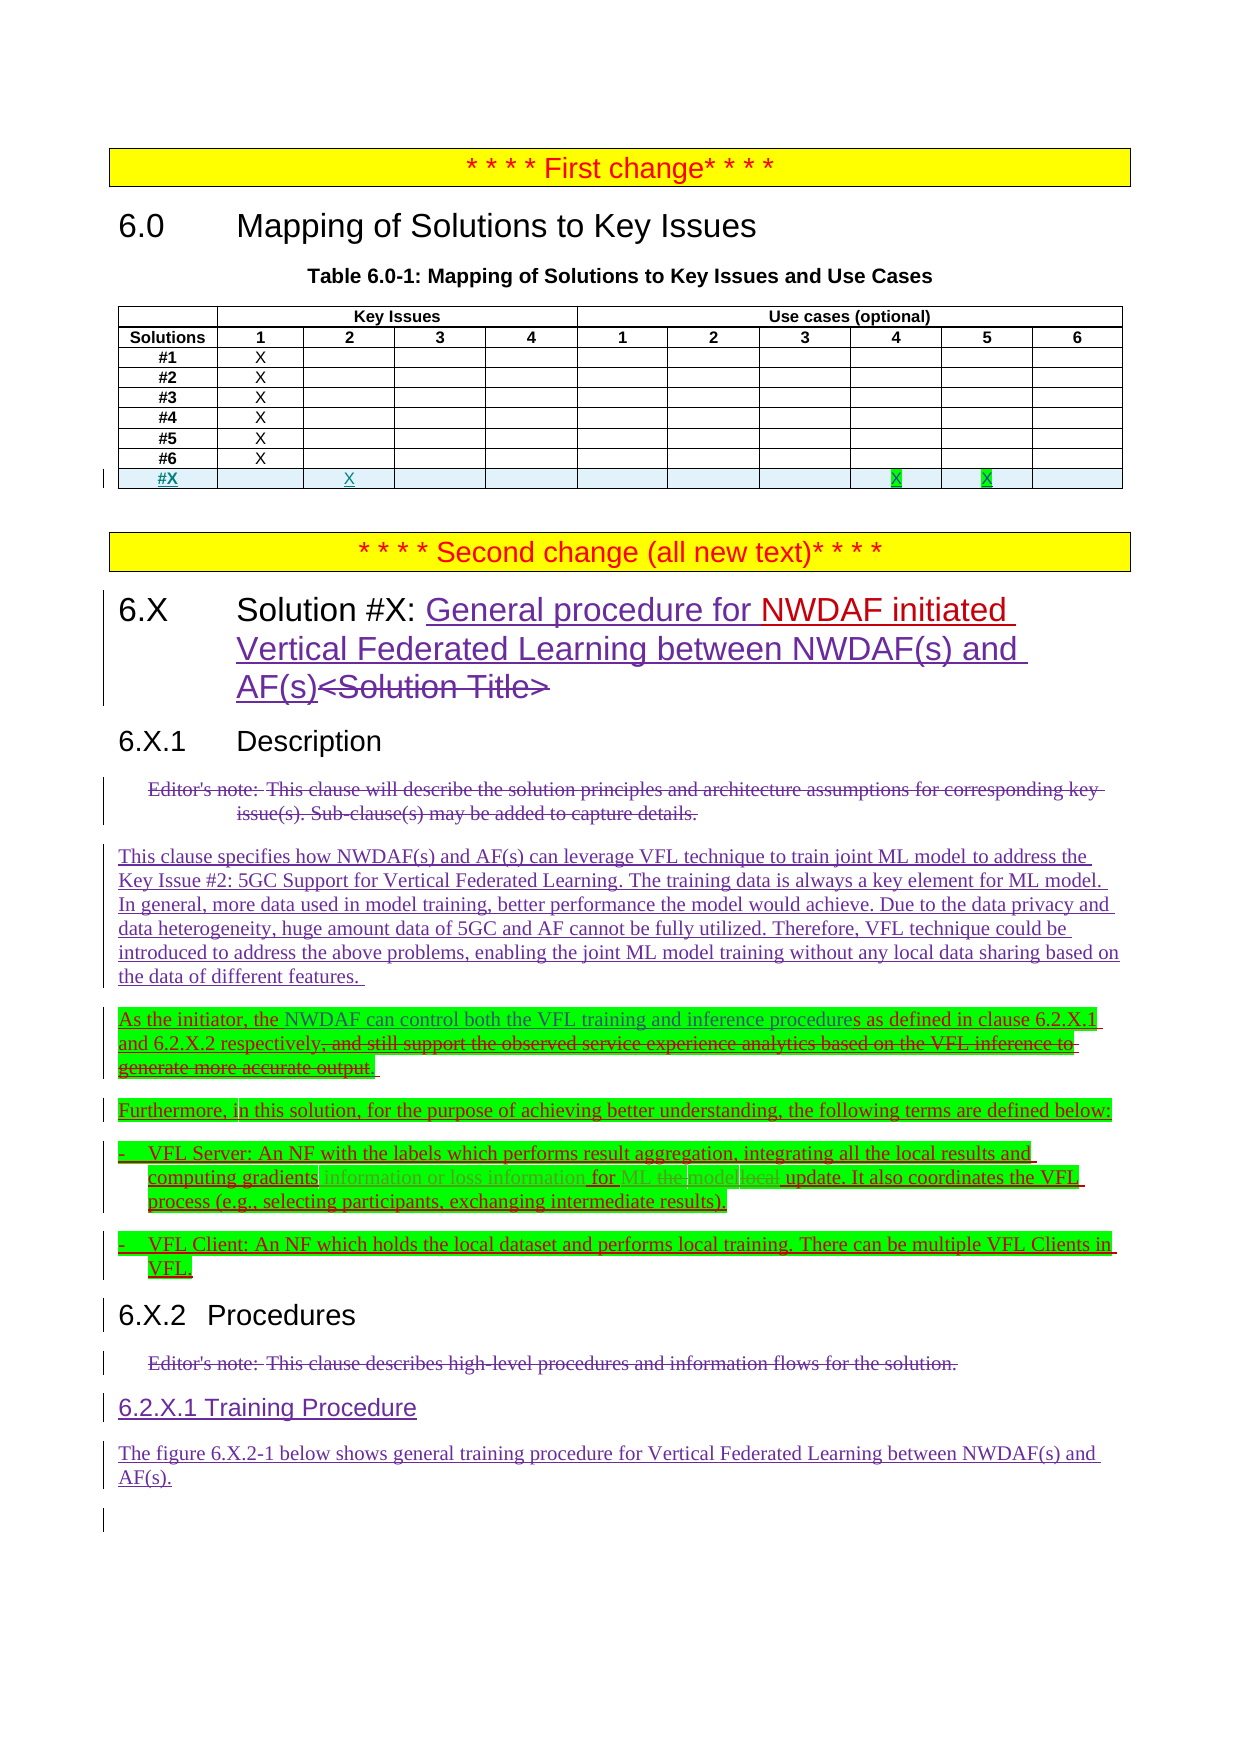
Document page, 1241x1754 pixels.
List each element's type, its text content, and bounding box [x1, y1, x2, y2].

table_cell [304, 429, 394, 448]
table_cell #4 [119, 408, 217, 427]
subtitle 6.X.1 Description [118, 724, 1122, 758]
table_cell #6 [119, 449, 217, 468]
table_cell #3 [119, 388, 217, 407]
table_cell [578, 449, 667, 468]
table_cell [304, 388, 394, 407]
table_cell [760, 388, 850, 407]
table_cell [1033, 388, 1122, 407]
table_cell [942, 348, 1032, 367]
table_cell [668, 408, 759, 427]
table_cell [851, 429, 941, 448]
text * * * * First change* * * * [110, 149, 1130, 186]
table_cell [578, 429, 667, 448]
table_cell [578, 408, 667, 427]
table_cell X [218, 429, 303, 448]
table_cell [578, 368, 667, 387]
table_cell 2 [668, 328, 759, 347]
table_cell [486, 449, 577, 468]
text Table 6.0-1: Mapping of Solutions to Key Issues and Use Cases [118, 263, 1122, 287]
table_cell [760, 408, 850, 427]
table_cell [486, 429, 577, 448]
table_cell [395, 429, 485, 448]
table_cell [668, 388, 759, 407]
table_cell 4 [486, 328, 577, 347]
table_cell [1033, 368, 1122, 387]
table_cell #2 [119, 368, 217, 387]
table_cell Solutions [119, 328, 217, 347]
table_cell [942, 429, 1032, 448]
table_cell X [218, 368, 303, 387]
table_cell [760, 449, 850, 468]
text * * * * Second change (all new text)* * * * [110, 533, 1130, 571]
table_cell [760, 348, 850, 367]
table_cell [851, 408, 941, 427]
table_cell [578, 348, 667, 367]
table_cell [668, 449, 759, 468]
table_cell [942, 408, 1032, 427]
table_cell [668, 368, 759, 387]
table_cell [486, 408, 577, 427]
table_cell 2 [304, 328, 394, 347]
table_cell [304, 408, 394, 427]
table_cell [942, 449, 1032, 468]
table_cell [1033, 429, 1122, 448]
table_cell [486, 348, 577, 367]
table_cell [395, 408, 485, 427]
table_cell [395, 368, 485, 387]
table_cell 6 [1033, 328, 1122, 347]
table_cell [760, 368, 850, 387]
table_cell [760, 429, 850, 448]
table_header Use cases (optional) [578, 307, 1122, 326]
table_cell [1033, 348, 1122, 367]
table_cell X [218, 348, 303, 367]
table_cell #1 [119, 348, 217, 367]
table_cell 4 [851, 328, 941, 347]
table_cell [304, 348, 394, 367]
table_header Key Issues [218, 307, 577, 326]
subtitle 6.0 Mapping of Solutions to Key Issues [118, 206, 1122, 245]
table_cell 5 [942, 328, 1032, 347]
table_cell [851, 368, 941, 387]
table_cell 3 [395, 328, 485, 347]
table_cell [942, 368, 1032, 387]
table_cell [395, 449, 485, 468]
table_cell [1033, 449, 1122, 468]
table_cell [486, 388, 577, 407]
table_cell [486, 368, 577, 387]
table_cell [395, 348, 485, 367]
table_cell [1033, 408, 1122, 427]
table_cell [395, 388, 485, 407]
table_cell #5 [119, 429, 217, 448]
table_cell 1 [578, 328, 667, 347]
table_cell [942, 388, 1032, 407]
table_cell [851, 348, 941, 367]
table_cell [578, 388, 667, 407]
table_cell 3 [760, 328, 850, 347]
subtitle 6.X Solution #X: [118, 590, 1122, 706]
table_cell 1 [218, 328, 303, 347]
table_cell [304, 368, 394, 387]
table_cell X [218, 449, 303, 468]
table_cell X [218, 408, 303, 427]
table_cell [668, 429, 759, 448]
table_cell X [218, 388, 303, 407]
table_header [119, 307, 217, 326]
table_cell [304, 449, 394, 468]
table_cell [851, 449, 941, 468]
table_cell [668, 348, 759, 367]
table_cell [851, 388, 941, 407]
subtitle 6.X.2 Procedures [118, 1298, 1122, 1332]
